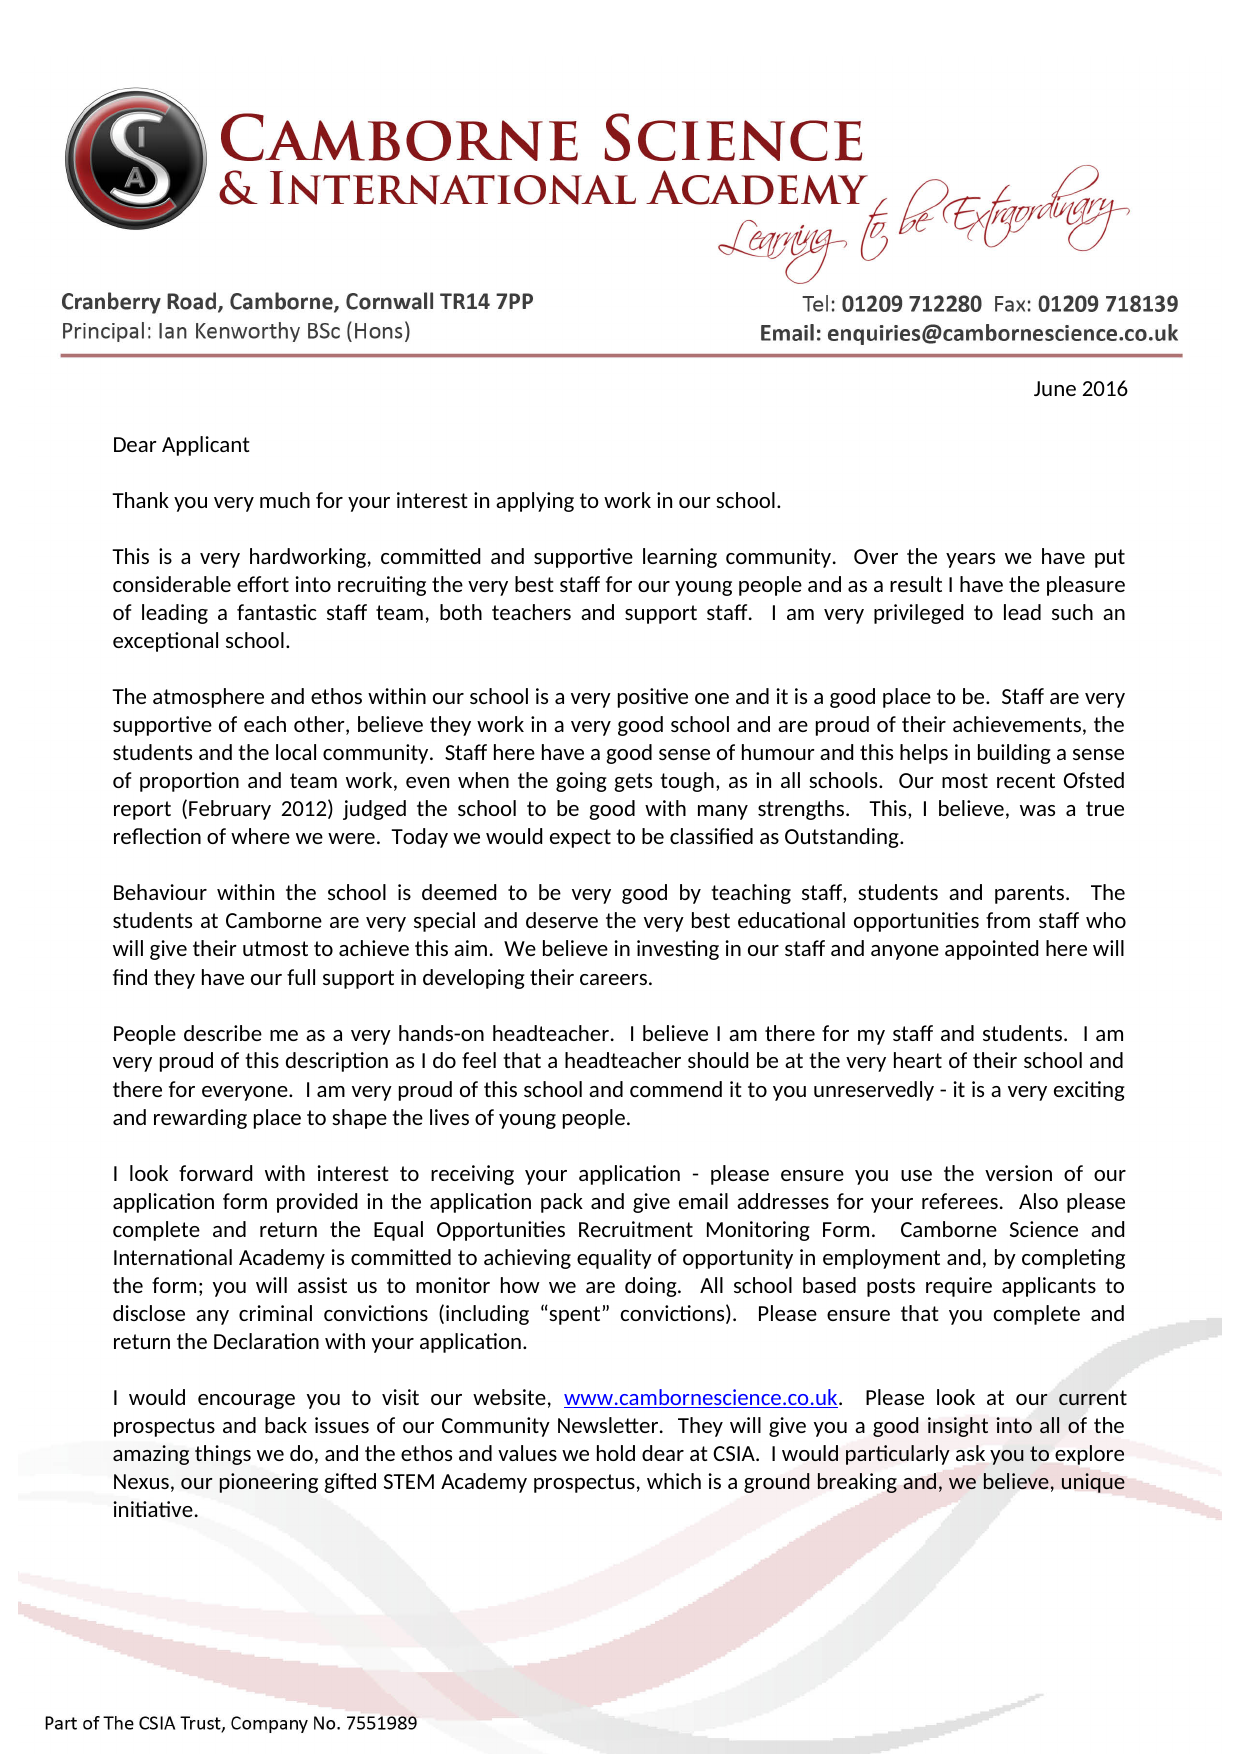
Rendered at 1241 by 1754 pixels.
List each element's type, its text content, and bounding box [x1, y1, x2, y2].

text This is a very hardworking, committed and supportive learning community. Over the years we have put considerable effort into recruiting the very best staff for our young people and as a result I have the pleasure of leading a fantastic staff team, both teachers and support staff. I am very privileged to lead such an exceptional school. [112, 542, 1128, 654]
picture [18, 56, 1222, 1754]
text I look forward with interest to receiving your application - please ensure you use the version of our application form provided in the application pack and give email addresses for your referees. Also please complete and return the Equal Opportunities Recruitment Monitoring Form. Camborne Science and International Academy is committed to achieving equality of opportunity in employment and, by completing the form; you will assist us to monitor how we are doing. All school based posts require applicants to disclose any criminal convictions (including “spent” convictions). Please ensure that you complete and return the Declaration with your application. [112, 1159, 1128, 1355]
text I would encourage you to visit our website, www.cambornescience.co.uk. Please look at our current prospectus and back issues of our Community Newsletter. They will give you a good insight into all of the amazing things we do, and the ethos and values we hold dear at CSIA. I would particularly ask you to explore Nexus, our pioneering gifted STEM Academy prospectus, which is a ground breaking and, we believe, unique initiative. [112, 1383, 1128, 1523]
text Behaviour within the school is deemed to be very good by teaching staff, students and parents. The students at Camborne are very special and deserve the very best educational opportunities from staff who will give their utmost to achieve this aim. We believe in investing in our staff and anyone appointed here will find they have our full support in developing their careers. [112, 878, 1128, 991]
text The atmosphere and ethos within our school is a very positive one and it is a good place to be. Staff are very supportive of each other, believe they work in a very good school and are proud of their achievements, the students and the local community. Staff here have a good sense of humour and this helps in building a sense of proportion and team work, even when the going gets tough, as in all schools. Our most recent Ofsted report (February 2012) judged the school to be good with many strengths. This, I believe, was a true reflection of where we were. Today we would expect to be classified as Outstanding. [112, 682, 1128, 851]
text June 2016 [112, 374, 1128, 402]
text People describe me as a very hands-on headteacher. I believe I am there for my staff and students. I am very proud of this description as I do feel that a headteacher should be at the very heart of their school and there for everyone. I am very proud of this school and commend it to you unreservedly - it is a very exciting and rewarding place to shape the lives of young people. [112, 1019, 1128, 1131]
text Thank you very much for your interest in applying to work in our school. [112, 486, 1128, 514]
text Dear Applicant [112, 430, 1128, 458]
